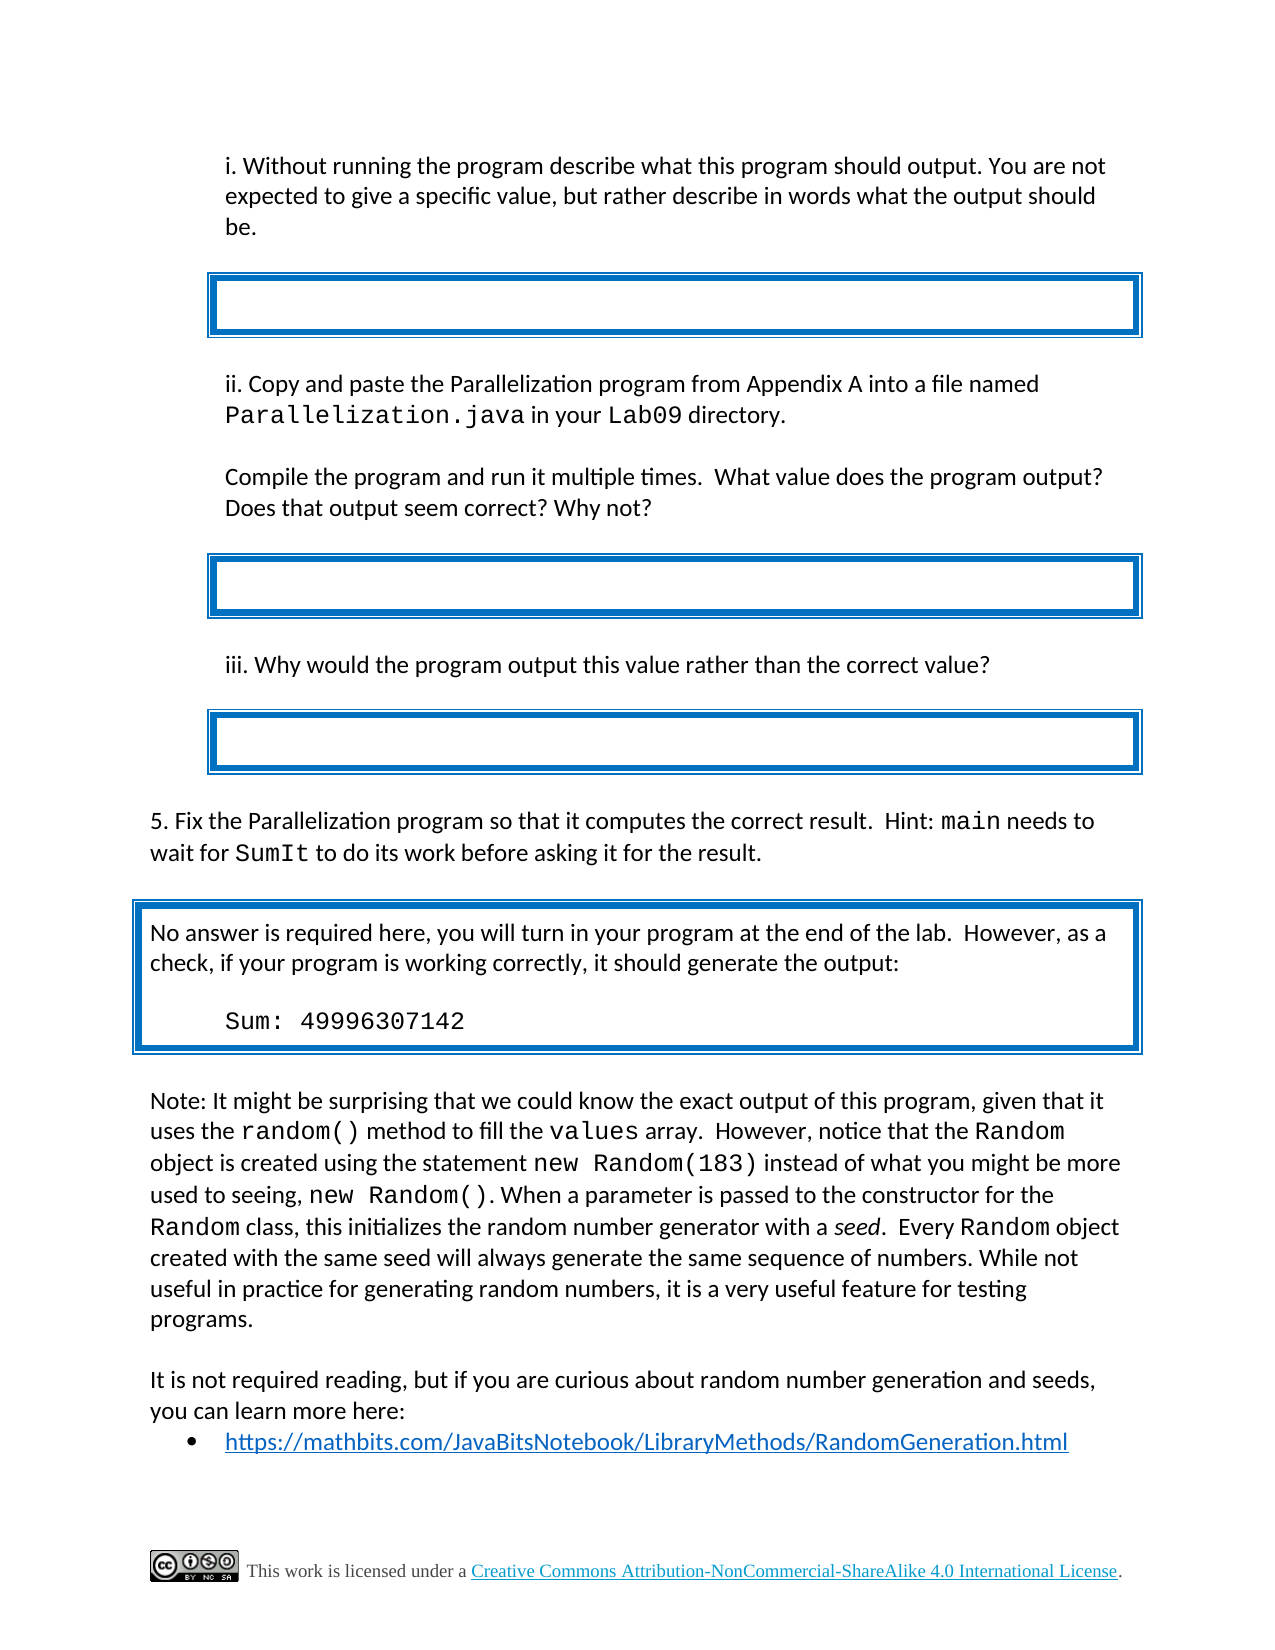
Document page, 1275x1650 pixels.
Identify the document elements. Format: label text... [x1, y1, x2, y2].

picture [575, 1568, 581, 1577]
picture [869, 1568, 875, 1577]
text No answer is required here, you will turn in your program at the end of the lab. However, as a check, if your program is working correctly, it should generate the output: [142, 909, 1133, 978]
list https://mathbits.com/JavaBitsNotebook/LibraryMethods/RandomGeneration.html [187, 1426, 1125, 1456]
picture [764, 1568, 770, 1577]
picture [483, 1568, 489, 1577]
text iii. Why would the program output this value rather than the correct value? [150, 649, 1125, 709]
text Compile the program and run it multiple times. What value does the program output? Does that output seem correct? Why not? [225, 461, 1125, 522]
text ii. Copy and paste the Parallelization program from Appendix A into a file named Parallelization.java in your Lab09 directory. [225, 368, 1125, 431]
picture [623, 1567, 629, 1575]
text 5. Fix the Parallelization program so that it computes the correct result. Hint: main needs to wait for SumIt to do its work before asking it for the result. [150, 805, 1125, 869]
text It is not required reading, but if you are curious about random number generation and seeds, you can learn more here: [150, 1365, 1125, 1426]
text Sum: 49996307142 [142, 991, 1133, 1045]
picture [641, 1566, 646, 1575]
picture [150, 1550, 239, 1582]
picture [1060, 1565, 1064, 1575]
text i. Without running the program describe what this program should output. You are not expected to give a specific value, but rather describe in words what the output should be. [225, 150, 1125, 242]
picture [599, 1568, 605, 1577]
picture [886, 1567, 892, 1575]
picture [987, 1568, 993, 1577]
text Note: It might be surprising that we could know the exact output of this program, given that it uses the random() method to fill the values array. However, notice that the Random object is created using the statement new Random(183) instead of what you might be more used to seeing, new Random(). When a parameter is passed to the constructor for the Random class, this initializes the random number generator with a seed. Every Random object created with the same seed will always generate the same sequence of numbers. While not useful in practice for generating random numbers, it is a very useful feature for testing programs. [150, 1085, 1125, 1334]
